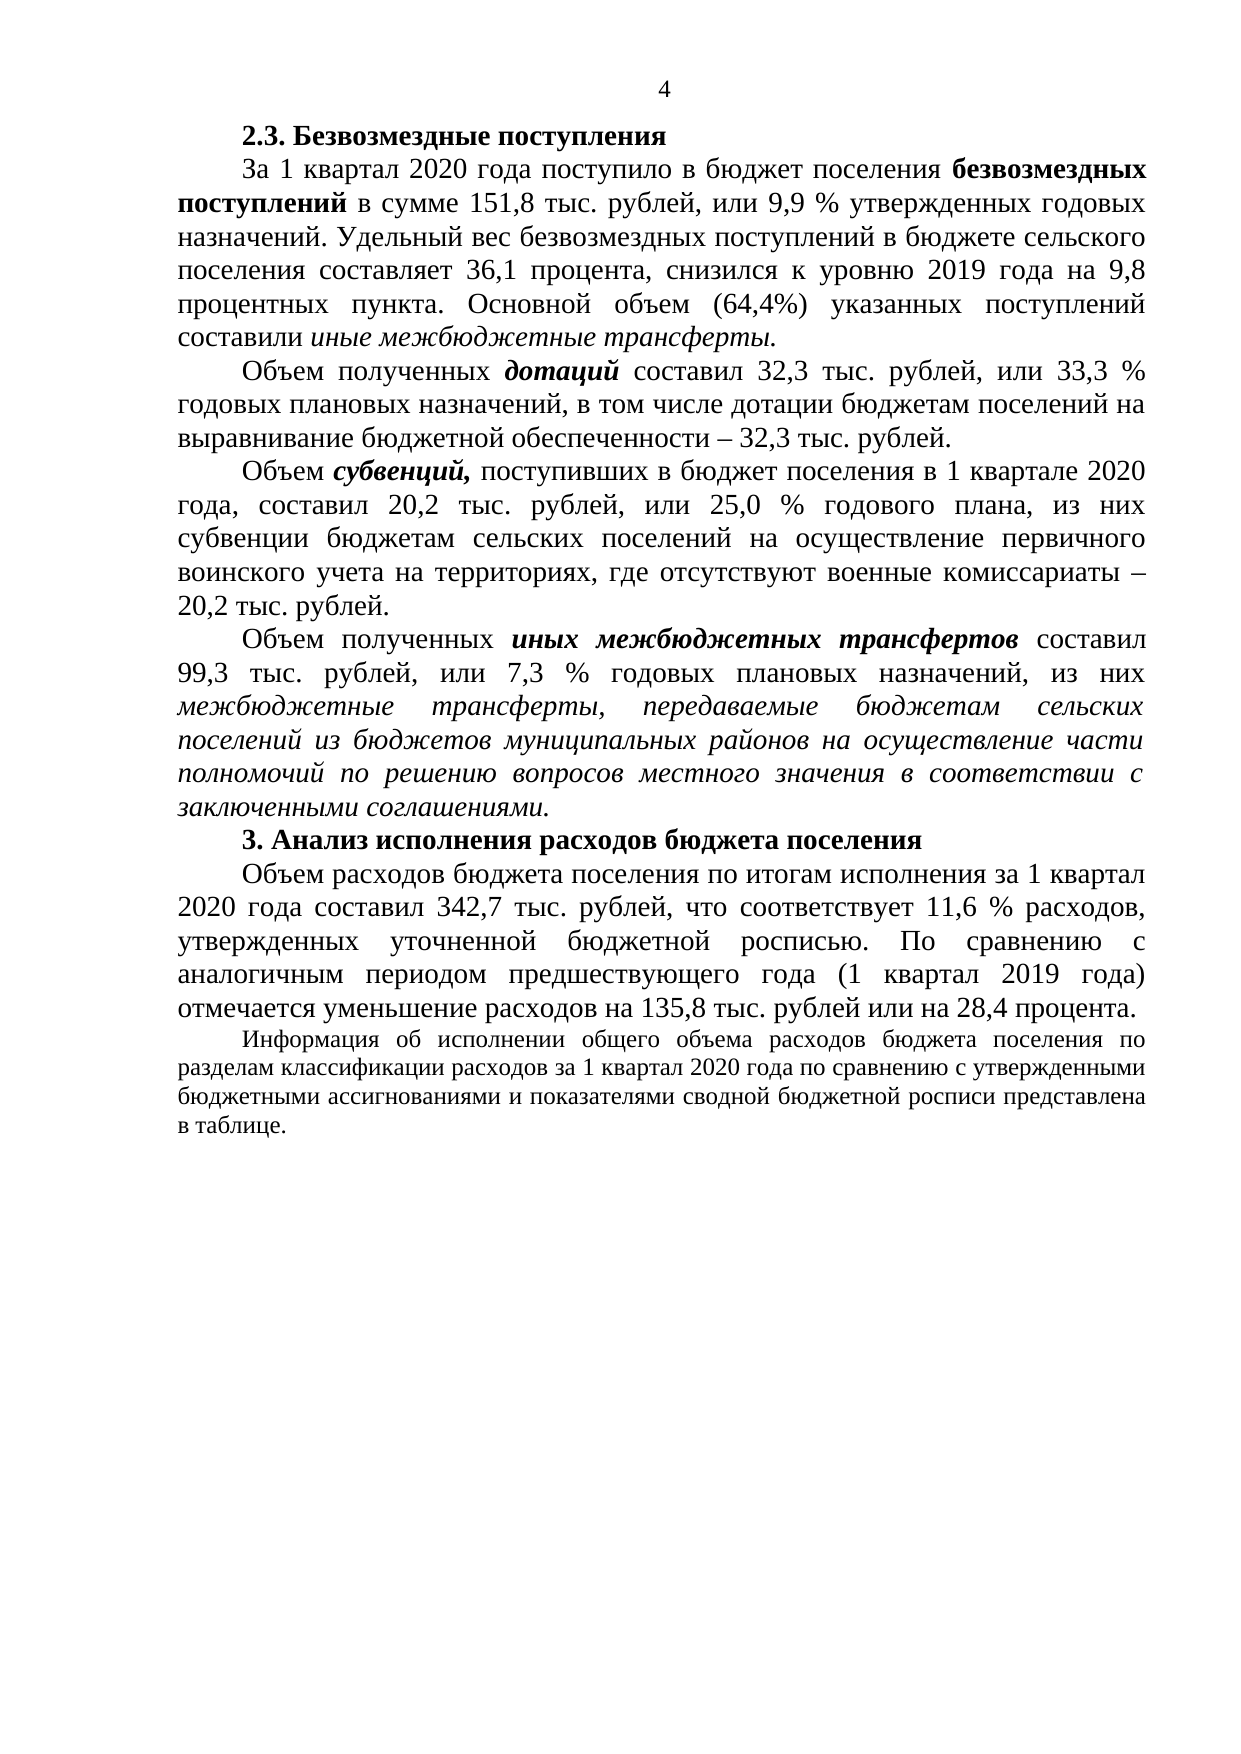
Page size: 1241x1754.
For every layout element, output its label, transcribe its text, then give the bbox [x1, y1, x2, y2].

text Информация об исполнении общего объема расходов бюджета поселения по разделам классификации расходов за 1 квартал 2020 года по сравнению с утвержденными бюджетными ассигнованиями и показателями сводной бюджетной росписи представлена в таблице. [177, 1024, 1147, 1139]
text Объем субвенций, поступивших в бюджет поселения в 1 квартале 2020 года, составил 20,2 тыс. рублей, или 25,0 % годового плана, из них субвенции бюджетам сельских поселений на осуществление первичного воинского учета на территориях, где отсутствуют военные комиссариаты – 20,2 тыс. рублей. [177, 453, 1147, 621]
text Объем полученных дотаций составил 32,3 тыс. рублей, или 33,3 % годовых плановых назначений, в том числе дотации бюджетам поселений на выравнивание бюджетной обеспеченности – 32,3 тыс. рублей. [177, 353, 1147, 453]
text 3. Анализ исполнения расходов бюджета поселения [177, 822, 1147, 856]
text Объем расходов бюджета поселения по итогам исполнения за 1 квартал 2020 года составил 342,7 тыс. рублей, что соответствует 11,6 % расходов, утвержденных уточненной бюджетной росписью. По сравнению с аналогичным периодом предшествующего года (1 квартал 2019 года) отмечается уменьшение расходов на 135,8 тыс. рублей или на 28,4 процента. [177, 856, 1147, 1024]
text За 1 квартал 2020 года поступило в бюджет поселения безвозмездных поступлений в сумме 151,8 тыс. рублей, или 9,9 % утвержденных годовых назначений. Удельный вес безвозмездных поступлений в бюджете сельского поселения составляет 36,1 процента, снизился к уровню 2019 года на 9,8 процентных пункта. Основной объем (64,4%) указанных поступлений составили иные межбюджетные трансферты. [177, 152, 1147, 353]
text Объем полученных иных межбюджетных трансфертов составил 99,3 тыс. рублей, или 7,3 % годовых плановых назначений, из них межбюджетные трансферты, передаваемые бюджетам сельских поселений из бюджетов муниципальных районов на осуществление части полномочий по решению вопросов местного значения в соответствии с заключенными соглашениями. [177, 621, 1147, 822]
text 2.3. Безвозмездные поступления [177, 118, 1147, 152]
